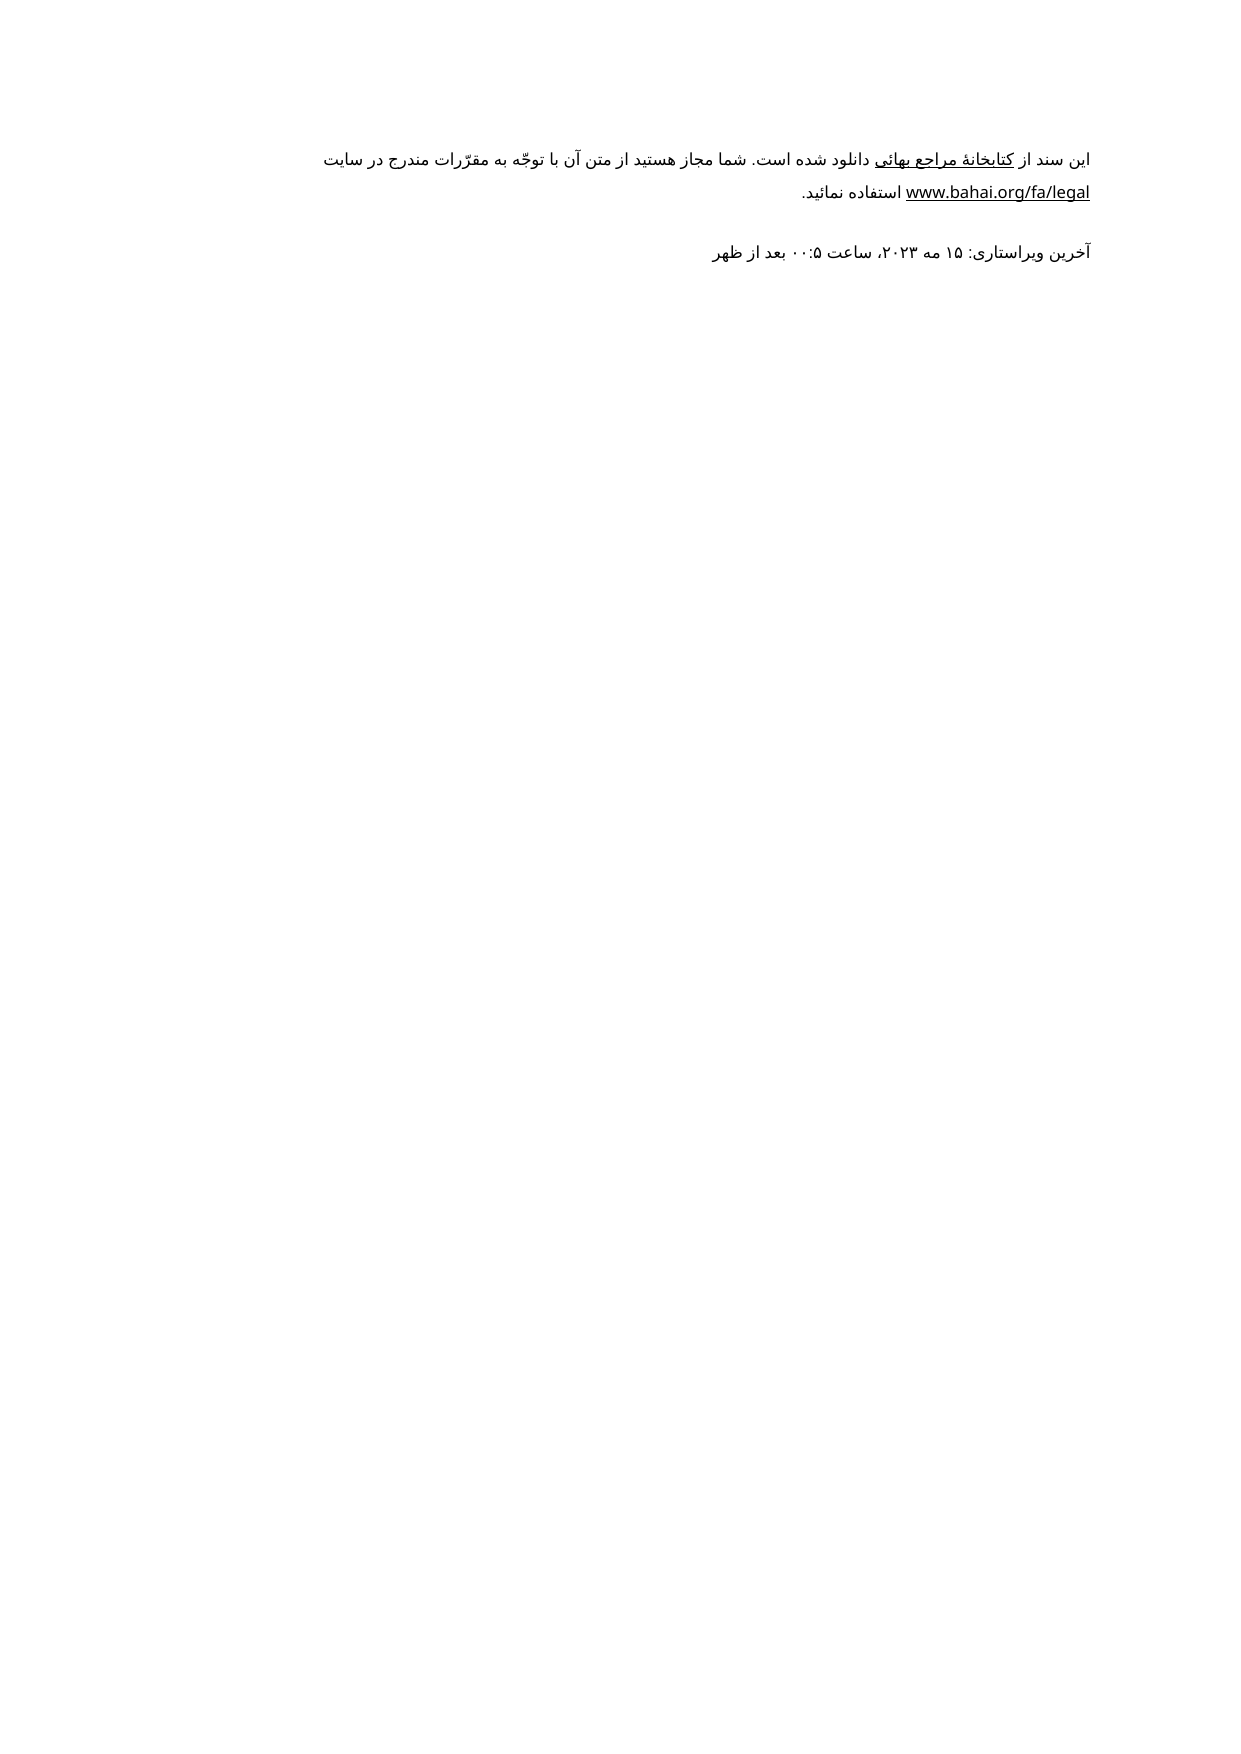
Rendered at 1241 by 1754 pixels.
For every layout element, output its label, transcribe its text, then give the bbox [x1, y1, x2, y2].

text این سند از کتابخانهٔ مراجع بهائی دانلود شده است. شما مجاز هستید از متن آن با توجّه به مقرّرات مندرج در سایت www.bahai.org/fa/legal استفاده نمائید. [150, 150, 1090, 203]
text آخرین ویراستاری: ۱۵ مه ۲۰۲٣، ساعت ۰۰:۵ بعد از ظهر [150, 214, 1090, 262]
